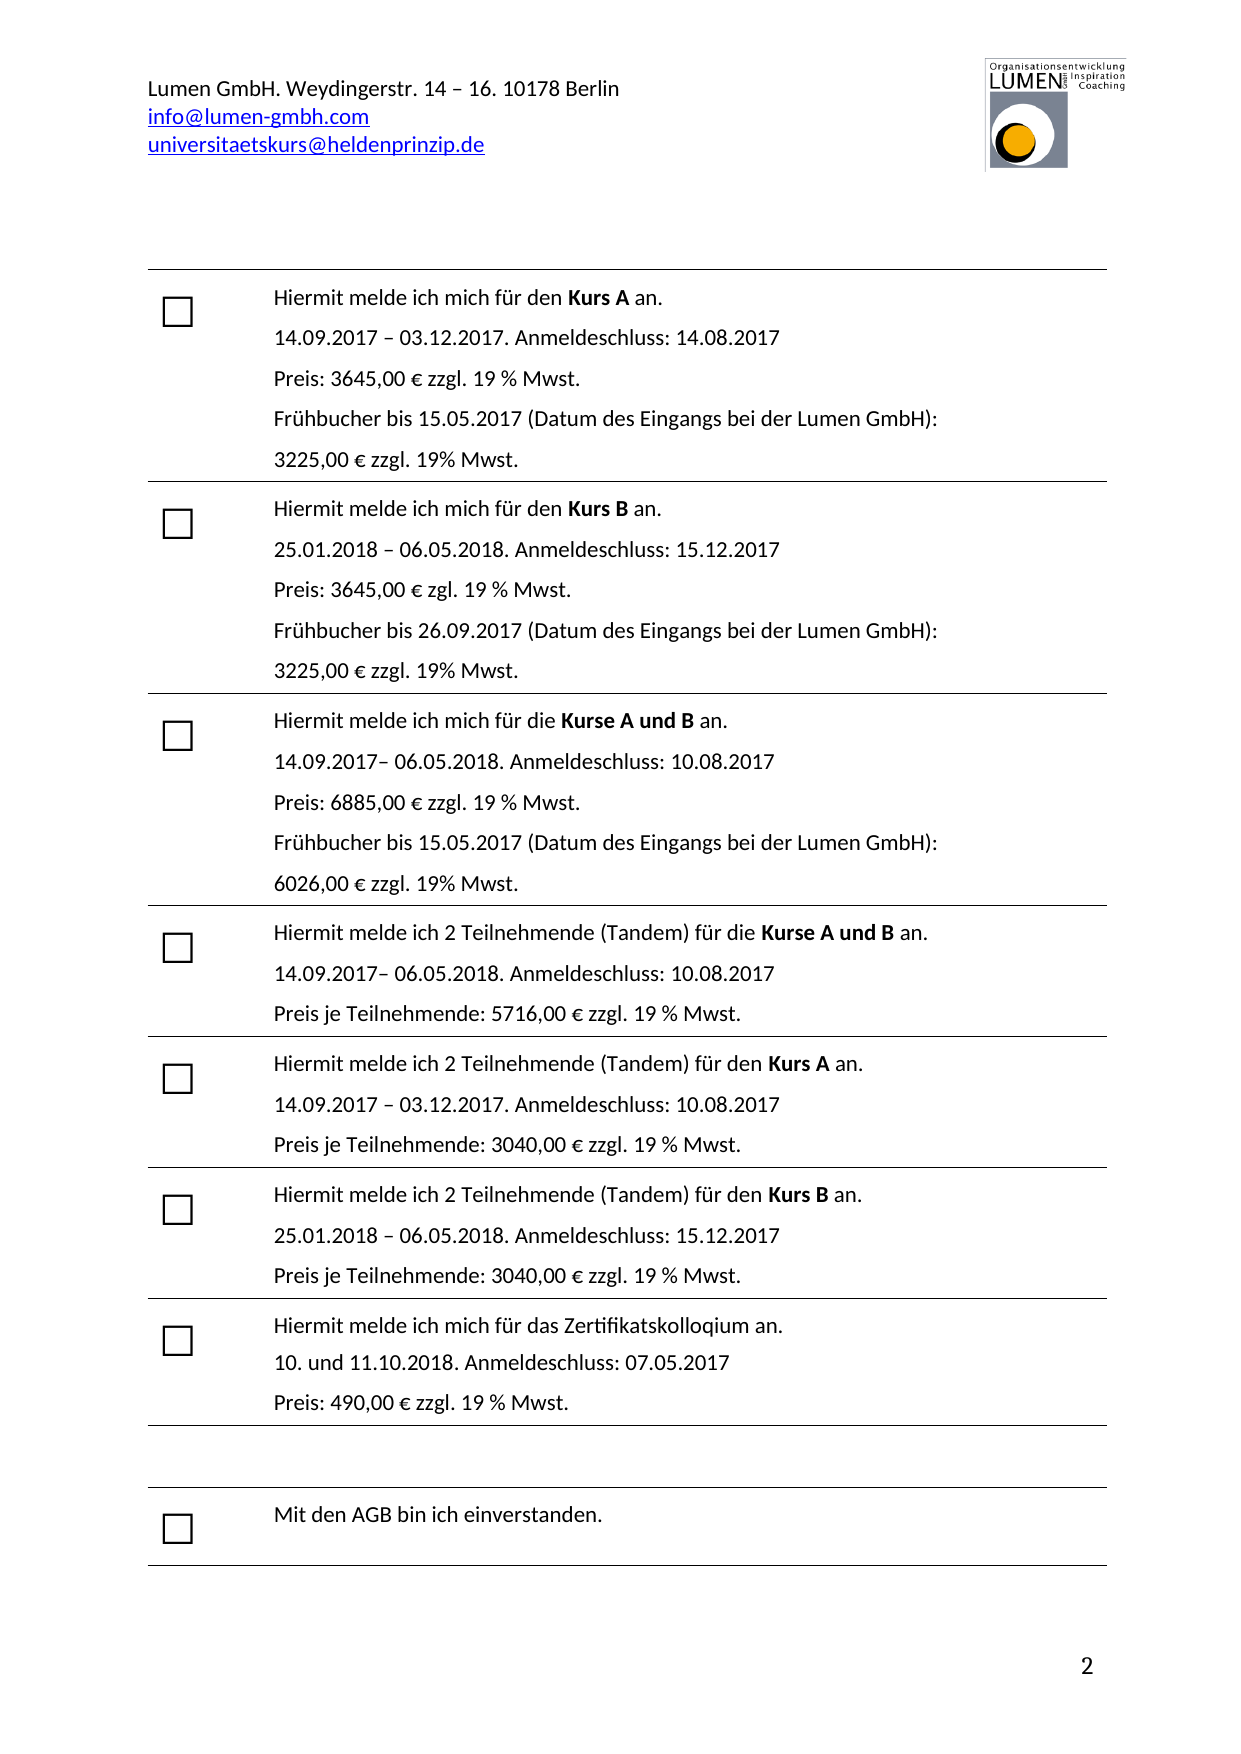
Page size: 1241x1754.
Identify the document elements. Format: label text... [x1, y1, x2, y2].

table_cell Hiermit melde ich mich für die Kurse A und B an. 14.09.2017– 06.05.2018. Anmeldeschluss: 10.08.2017 Preis: 6885,00 € zzgl. 19 % Mwst. Frühbucher bis 15.05.2017 (Datum des Eingangs bei der Lumen GmbH): 6026,00 € zzgl. 19% Mwst. [262, 694, 1107, 905]
table_header Hiermit melde ich mich für den Kurs A an. 14.09.2017 – 03.12.2017. Anmeldeschluss: 14.08.2017 Preis: 3645,00 € zzgl. 19 % Mwst. Frühbucher bis 15.05.2017 (Datum des Eingangs bei der Lumen GmbH): 3225,00 € zzgl. 19% Mwst. [262, 270, 1107, 481]
table_cell ☐ [148, 1168, 262, 1298]
table_cell Hiermit melde ich 2 Teilnehmende (Tandem) für den Kurs A an. 14.09.2017 – 03.12.2017. Anmeldeschluss: 10.08.2017 Preis je Teilnehmende: 3040,00 € zzgl. 19 % Mwst. [262, 1037, 1107, 1167]
table_header ☐ [148, 1488, 262, 1565]
table_header ☐ [148, 270, 262, 481]
table_cell ☐ [148, 482, 262, 693]
table_header Mit den AGB bin ich einverstanden. [262, 1488, 1107, 1565]
table_cell ☐ [148, 906, 262, 1036]
picture [980, 54, 1127, 171]
table_cell ☐ [148, 1037, 262, 1167]
table_cell ☐ [148, 1299, 262, 1424]
table_cell Hiermit melde ich mich für das Zertifikatskolloqium an. 10. und 11.10.2018. Anmeldeschluss: 07.05.2017 Preis: 490,00 € zzgl. 19 % Mwst. [262, 1299, 1107, 1424]
table_cell Hiermit melde ich 2 Teilnehmende (Tandem) für die Kurse A und B an. 14.09.2017– 06.05.2018. Anmeldeschluss: 10.08.2017 Preis je Teilnehmende: 5716,00 € zzgl. 19 % Mwst. [262, 906, 1107, 1036]
table_cell Hiermit melde ich 2 Teilnehmende (Tandem) für den Kurs B an. 25.01.2018 – 06.05.2018. Anmeldeschluss: 15.12.2017 Preis je Teilnehmende: 3040,00 € zzgl. 19 % Mwst. [262, 1168, 1107, 1298]
table_cell ☐ [148, 694, 262, 905]
table_cell Hiermit melde ich mich für den Kurs B an. 25.01.2018 – 06.05.2018. Anmeldeschluss: 15.12.2017 Preis: 3645,00 € zgl. 19 % Mwst. Frühbucher bis 26.09.2017 (Datum des Eingangs bei der Lumen GmbH): 3225,00 € zzgl. 19% Mwst. [262, 482, 1107, 693]
